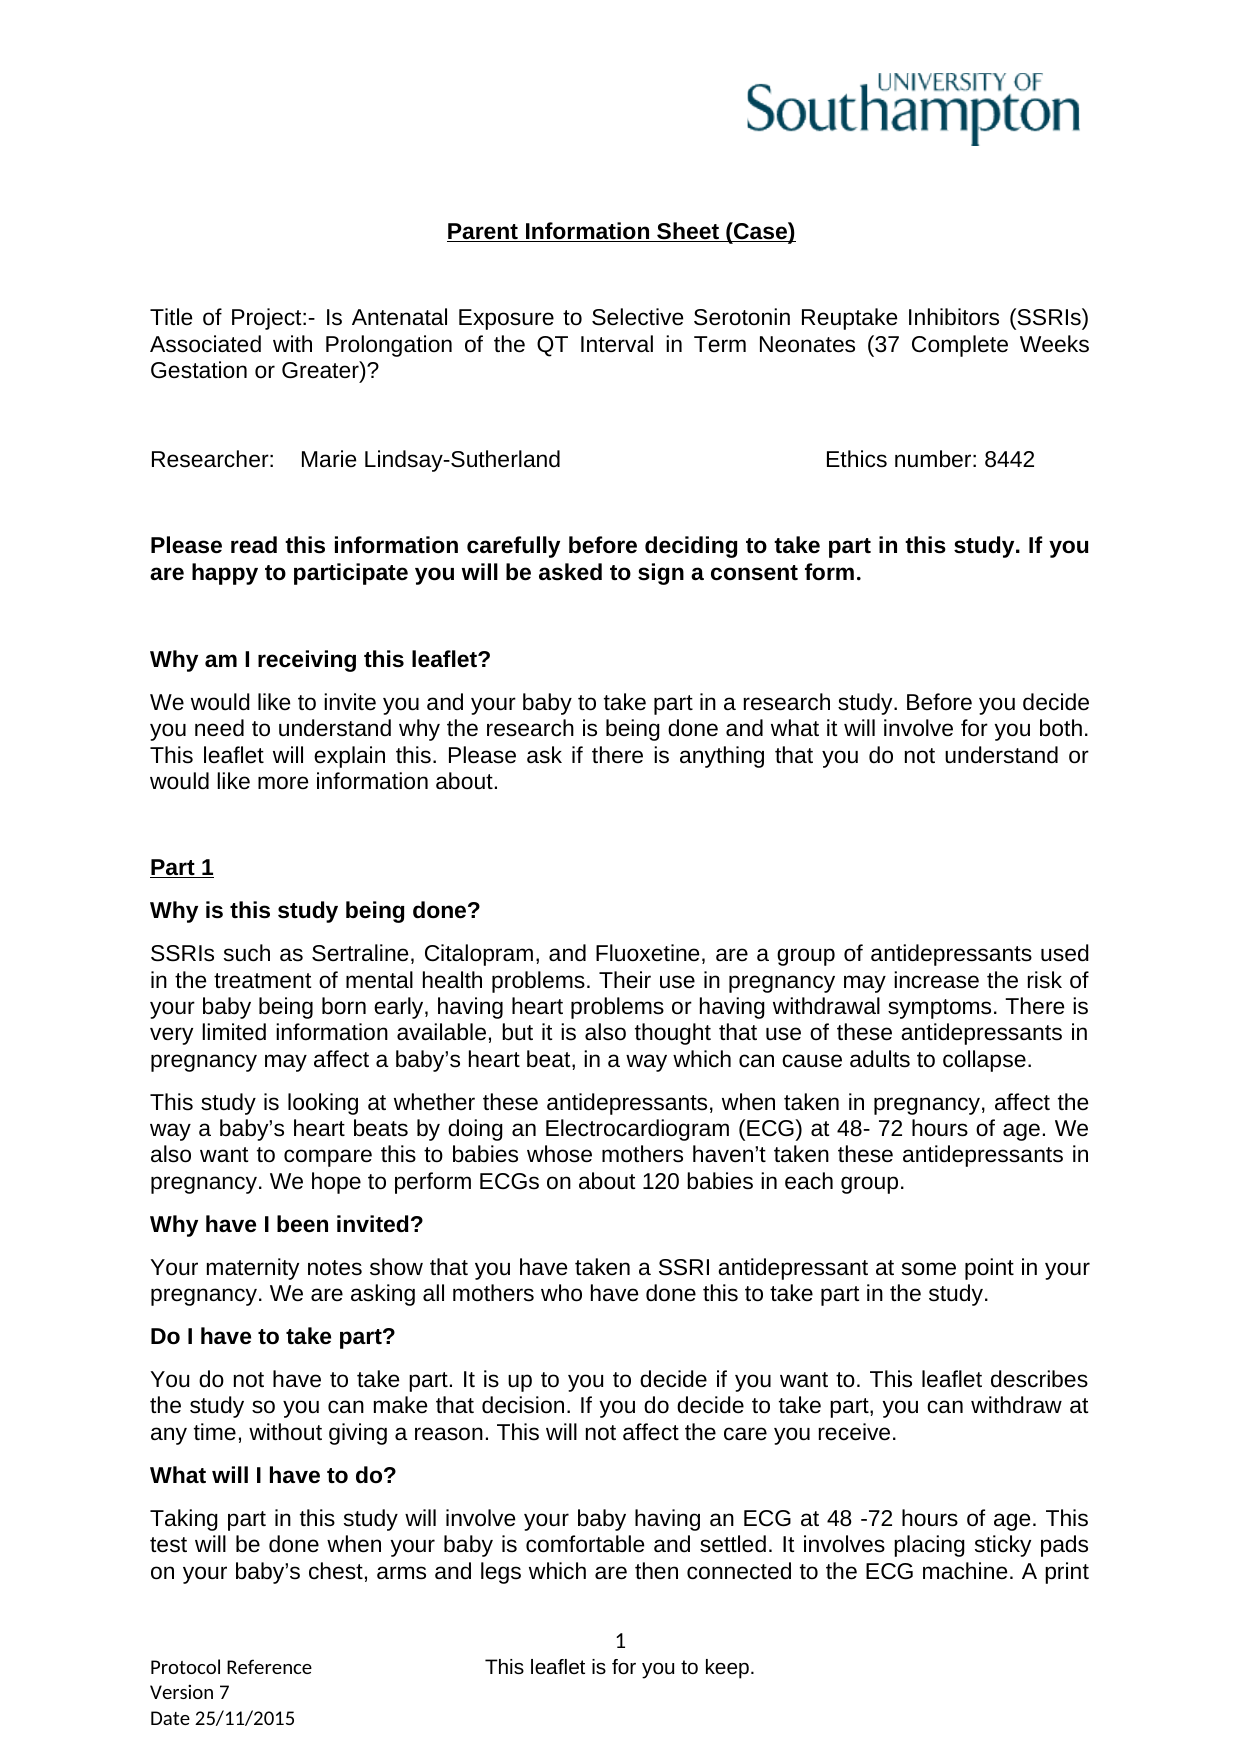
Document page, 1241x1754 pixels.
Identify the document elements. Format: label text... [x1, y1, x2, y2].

text Title of Project:- Is Antenatal Exposure to Selective Serotonin Reuptake Inhibitors (SSRIs) Associated with Prolongation of the QT Interval in Term Neonates (37 Complete Weeks Gestation or Greater)? [150, 304, 1090, 383]
text Why is this study being done? [150, 897, 1090, 923]
text This study is looking at whether these antidepressants, when taken in pregnancy, affect the way a baby’s heart beats by doing an Electrocardiogram (ECG) at 48- 72 hours of age. We also want to compare this to babies whose mothers haven’t taken these antidepressants in pregnancy. We hope to perform ECGs on about 120 babies in each group. [150, 1089, 1090, 1194]
picture [747, 73, 1081, 146]
text Researcher: Marie Lindsay-Sutherland Ethics number: 8442 [150, 446, 1090, 472]
text What will I have to do? [150, 1462, 1090, 1488]
text SSRIs such as Sertraline, Citalopram, and Fluoxetine, are a group of antidepressants used in the treatment of mental health problems. Their use in pregnancy may increase the risk of your baby being born early, having heart problems or having withdrawal symptoms. There is very limited information available, but it is also thought that use of these antidepressants in pregnancy may affect a baby’s heart beat, in a way which can cause adults to collapse. [150, 940, 1090, 1072]
text Why have I been invited? [150, 1211, 1090, 1237]
text We would like to invite you and your baby to take part in a research study. Before you decide you need to understand why the research is being done and what it will involve for you both. This leaflet will explain this. Please ask if there is anything that you do not understand or would like more information about. [150, 689, 1090, 794]
text Please read this information carefully before deciding to take part in this study. If you are happy to participate you will be asked to sign a consent form. [150, 532, 1090, 586]
text You do not have to take part. It is up to you to decide if you want to. This leaflet describes the study so you can make that decision. If you do decide to take part, you can withdraw at any time, without giving a reason. This will not affect the care you receive. [150, 1366, 1090, 1445]
text Parent Information Sheet (Case) [225, 218, 1090, 245]
text Part 1 [150, 854, 1090, 881]
text Your maternity notes show that you have taken a SSRI antidepressant at some point in your pregnancy. We are asking all mothers who have done this to take part in the study. [150, 1254, 1090, 1306]
text Do I have to take part? [150, 1323, 1090, 1349]
text Why am I receiving this leaflet? [150, 646, 1090, 672]
